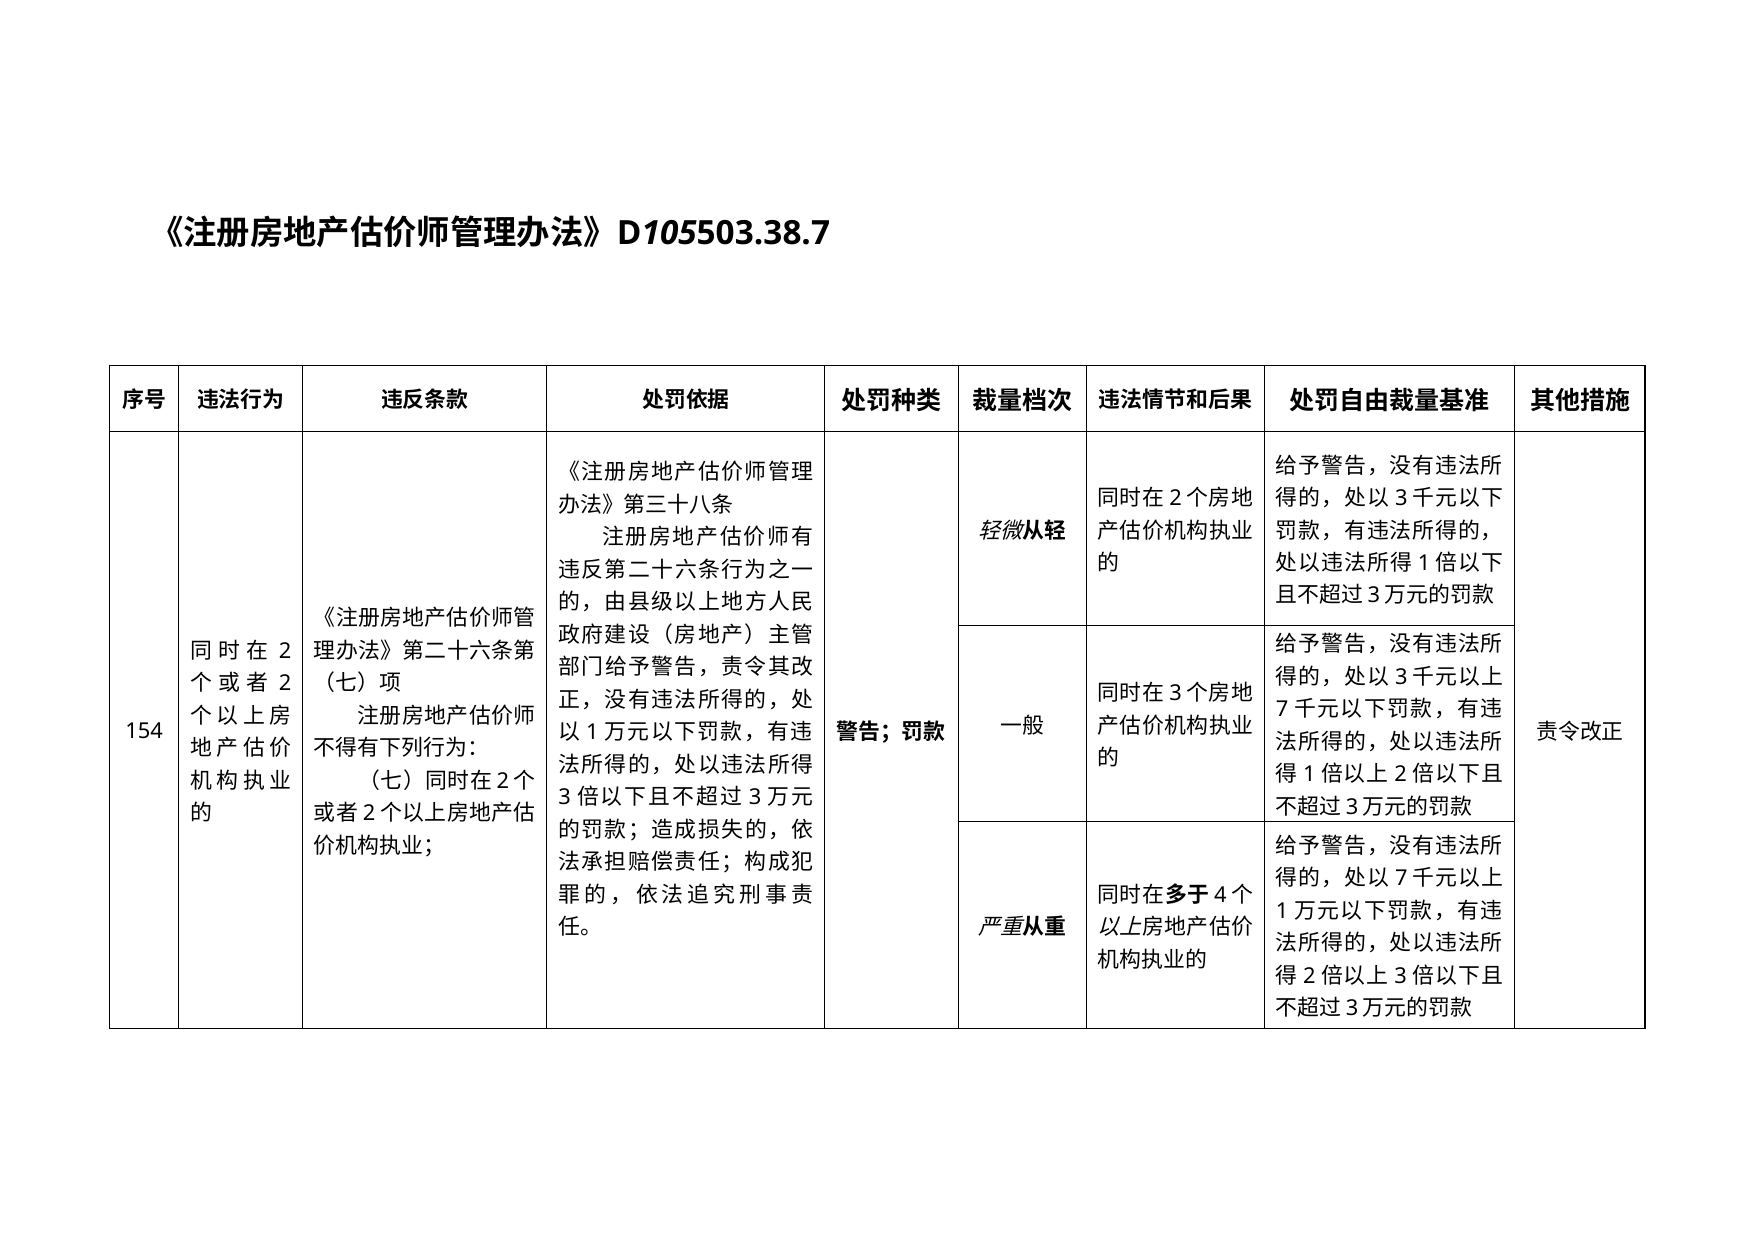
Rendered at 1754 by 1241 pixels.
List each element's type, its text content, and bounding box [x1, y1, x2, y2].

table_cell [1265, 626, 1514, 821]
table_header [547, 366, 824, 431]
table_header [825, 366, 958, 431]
subtitle 《注册房地产估价师管理办法》D105503.38.7 [150, 198, 1604, 263]
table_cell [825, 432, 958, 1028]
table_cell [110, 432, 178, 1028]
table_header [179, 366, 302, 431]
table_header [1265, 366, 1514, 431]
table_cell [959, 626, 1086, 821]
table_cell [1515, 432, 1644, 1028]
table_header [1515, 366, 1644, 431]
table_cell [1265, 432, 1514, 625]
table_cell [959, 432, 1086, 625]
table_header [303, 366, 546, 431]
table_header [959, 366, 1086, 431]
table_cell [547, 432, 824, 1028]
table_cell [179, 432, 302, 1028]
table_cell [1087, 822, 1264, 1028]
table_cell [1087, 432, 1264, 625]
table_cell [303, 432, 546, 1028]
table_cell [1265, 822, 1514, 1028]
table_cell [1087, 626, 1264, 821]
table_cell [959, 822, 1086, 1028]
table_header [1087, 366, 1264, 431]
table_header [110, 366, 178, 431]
